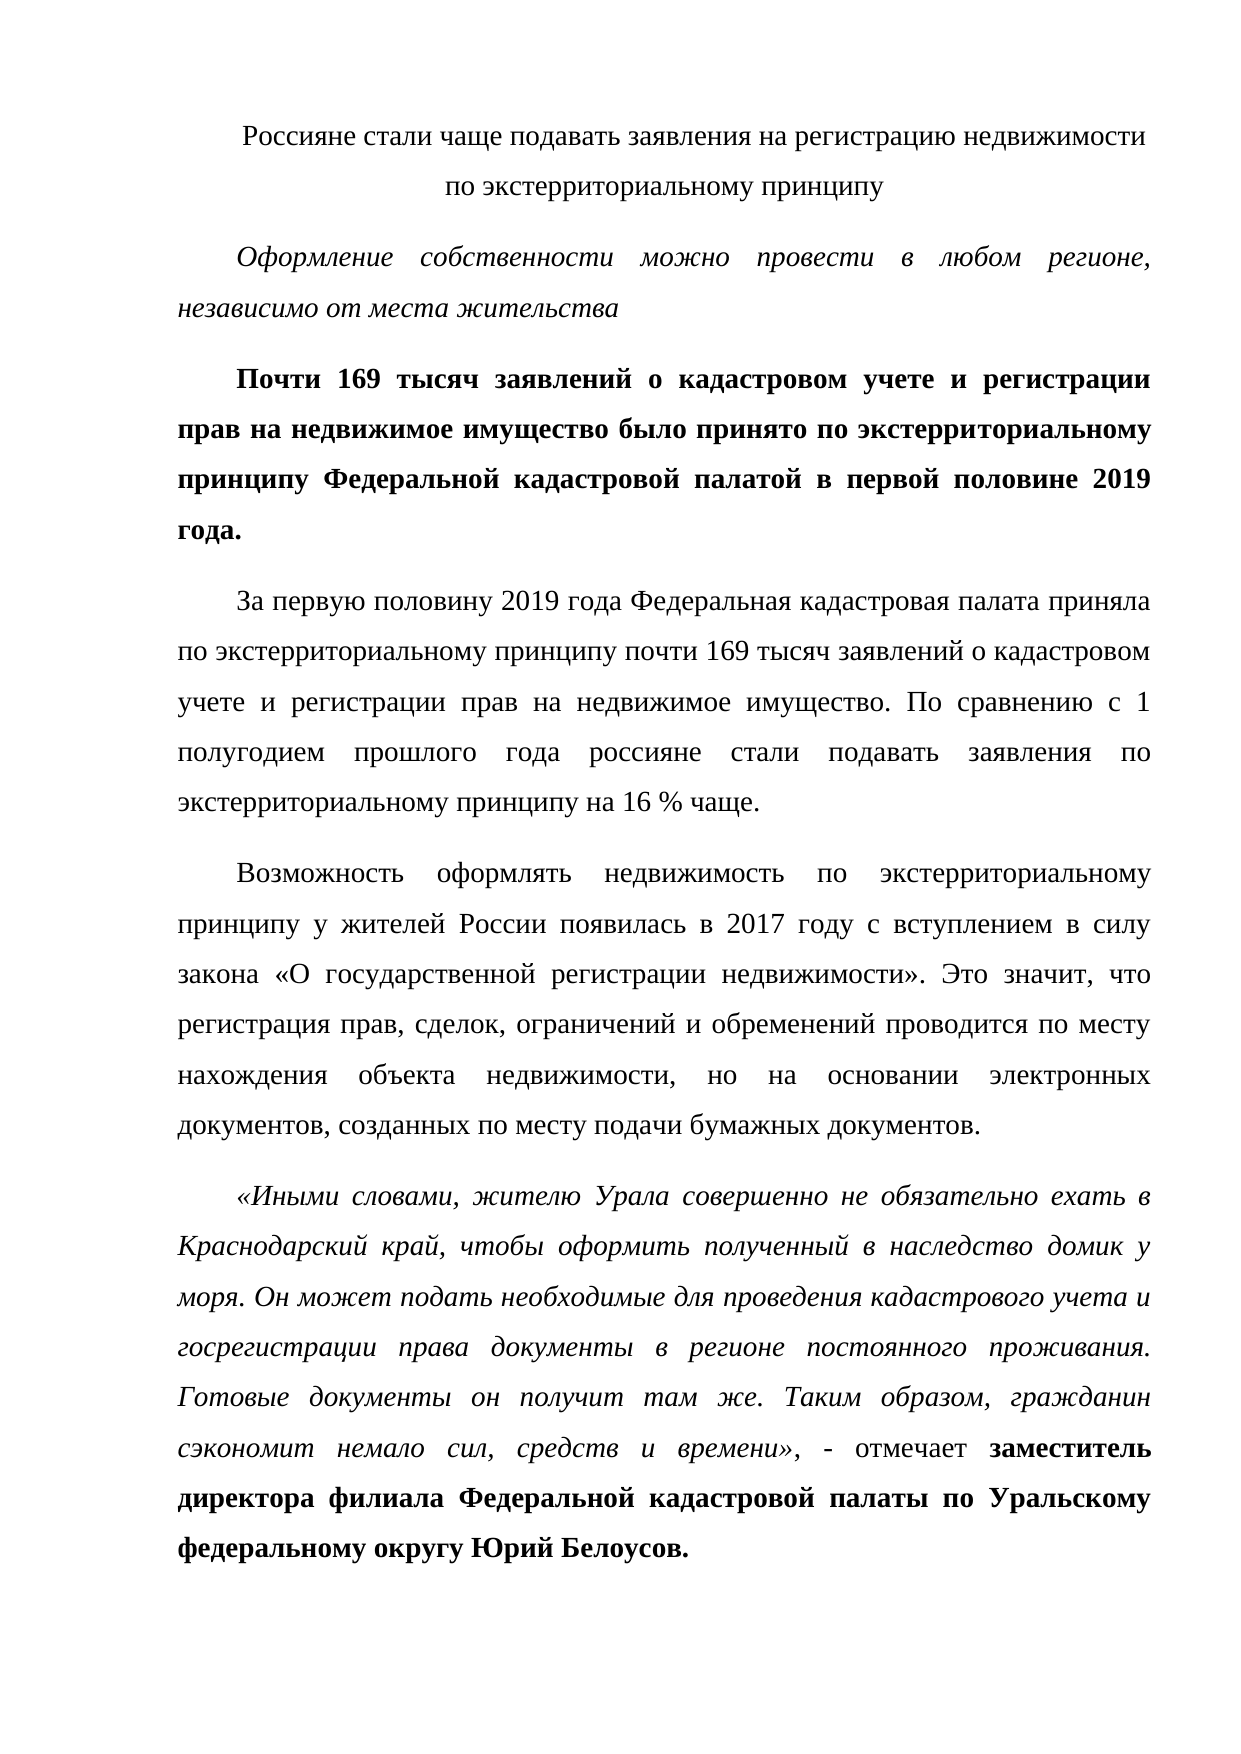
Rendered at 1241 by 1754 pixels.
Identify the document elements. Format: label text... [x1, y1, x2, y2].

text За первую половину 2019 года Федеральная кадастровая палата приняла по экстерриториальному принципу почти 169 тысяч заявлений о кадастровом учете и регистрации прав на недвижимое имущество. По сравнению с 1 полугодием прошлого года россияне стали подавать заявления по экстерриториальному принципу на 16 % чаще. [177, 583, 1152, 818]
text Возможность оформлять недвижимость по экстерриториальному принципу у жителей России появилась в 2017 году с вступлением в силу закона «О государственной регистрации недвижимости». Это значит, что регистрация прав, сделок, ограничений и обременений проводится по месту нахождения объекта недвижимости, но на основании электронных документов, созданных по месту подачи бумажных документов. [177, 856, 1152, 1141]
text Россияне стали чаще подавать заявления на регистрацию недвижимости по экстерриториальному принципу [177, 118, 1152, 202]
text Оформление собственности можно провести в любом регионе, независимо от места жительства [177, 239, 1152, 323]
text «Иными словами, жителю Урала совершенно не обязательно ехать в Краснодарский край, чтобы оформить полученный в наследство домик у моря. Он может подать необходимые для проведения кадастрового учета и госрегистрации права документы в регионе постоянного проживания. Готовые документы он получит там же. Таким образом, гражданин сэкономит немало сил, средств и времени», - отмечает заместитель директора филиала Федеральной кадастровой палаты по Уральскому федеральному округу Юрий Белоусов. [177, 1178, 1152, 1564]
text Почти 169 тысяч заявлений о кадастровом учете и регистрации прав на недвижимое имущество было принято по экстерриториальному принципу Федеральной кадастровой палатой в первой половине 2019 года. [177, 361, 1152, 546]
